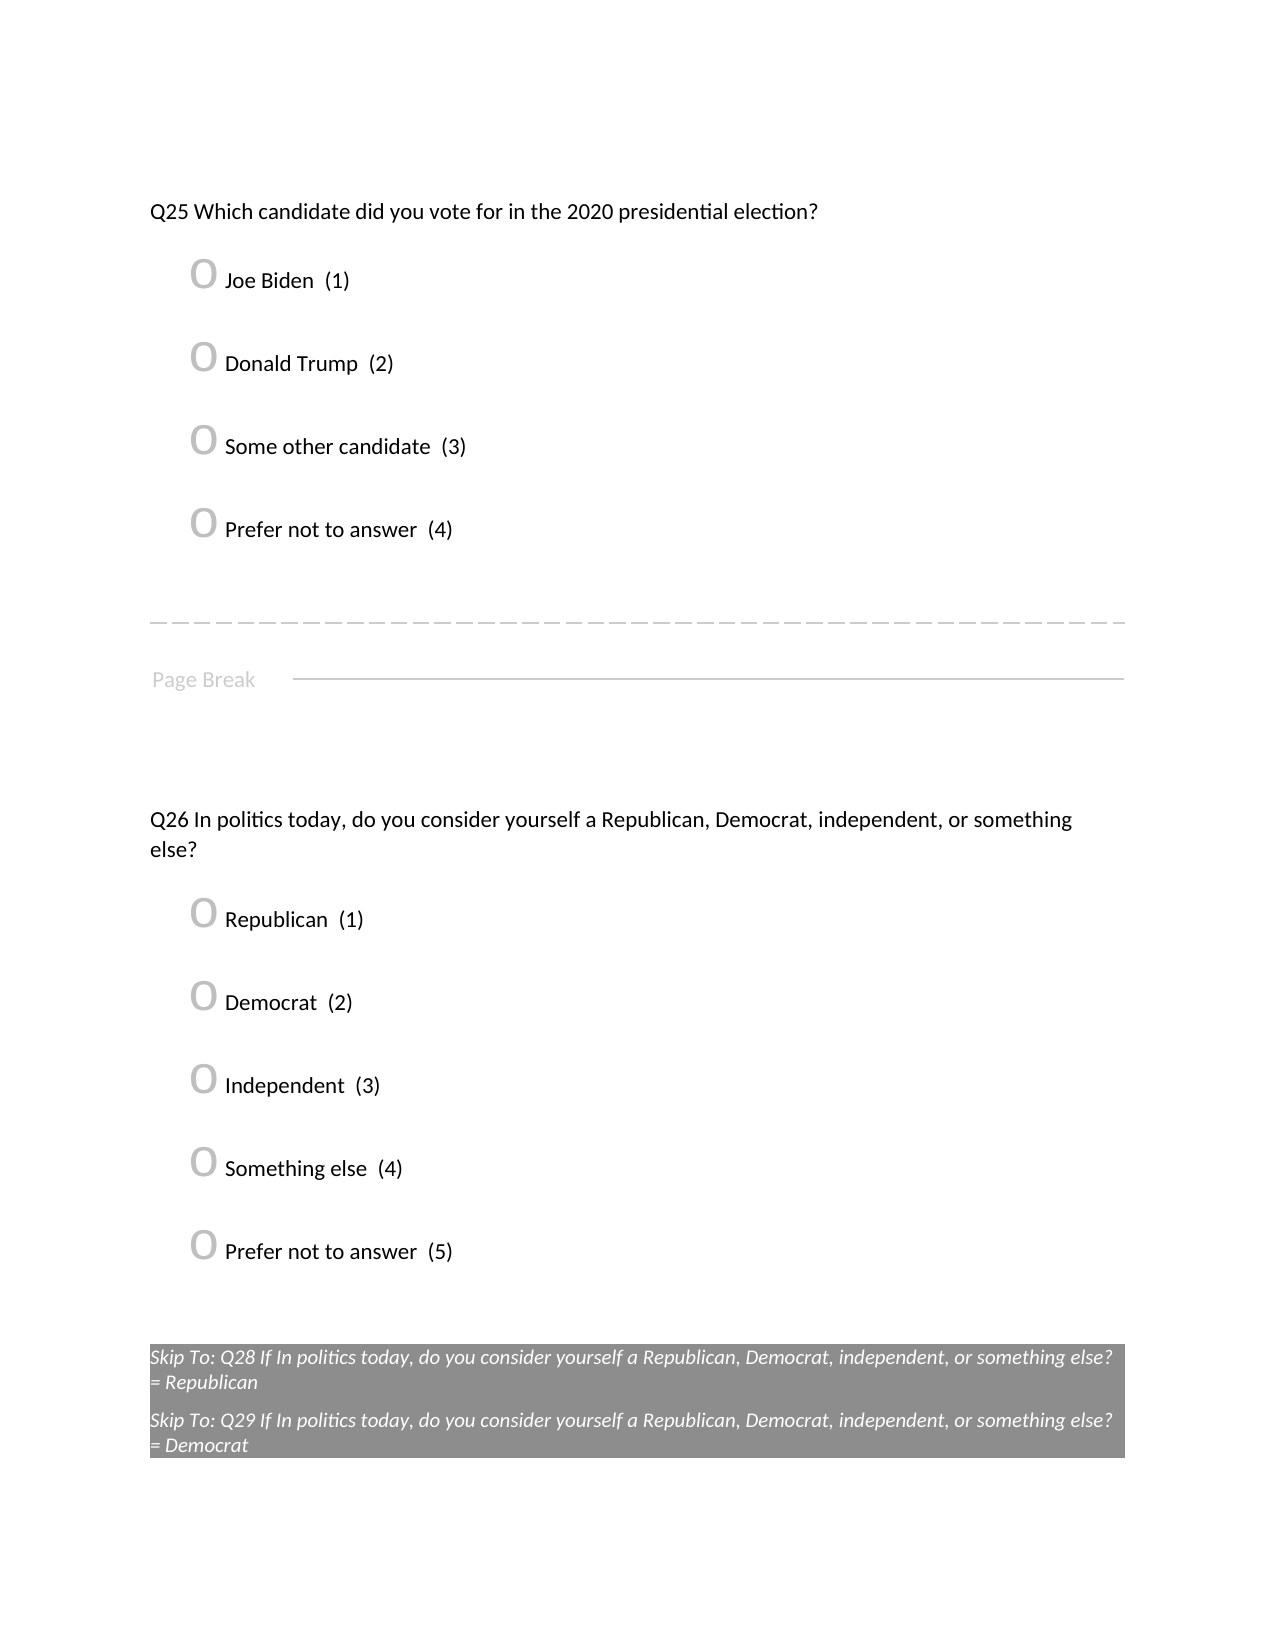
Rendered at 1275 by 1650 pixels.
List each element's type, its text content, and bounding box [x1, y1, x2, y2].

list Something else (4) [187, 1131, 1125, 1193]
list Joe Biden (1) [187, 244, 1125, 305]
text Skip To: Q29 If In politics today, do you consider yourself a Republican, Democrat, independent, or something else? = Democrat [150, 1407, 1125, 1458]
list Prefer not to answer (4) [187, 492, 1125, 554]
list Donald Trump (2) [187, 327, 1125, 388]
list Prefer not to answer (5) [187, 1214, 1125, 1276]
table_header [291, 665, 1125, 712]
list Independent (3) [187, 1048, 1125, 1110]
text Q26 In politics today, do you consider yourself a Republican, Democrat, independent, or something else? [150, 805, 1125, 864]
table_header Page Break [151, 665, 291, 712]
list Democrat (2) [187, 965, 1125, 1027]
text Skip To: Q28 If In politics today, do you consider yourself a Republican, Democrat, independent, or something else? = Republican [150, 1344, 1125, 1395]
list Some other candidate (3) [187, 409, 1125, 471]
text Q25 Which candidate did you vote for in the 2020 presidential election? [150, 197, 1125, 225]
list Republican (1) [187, 882, 1125, 944]
